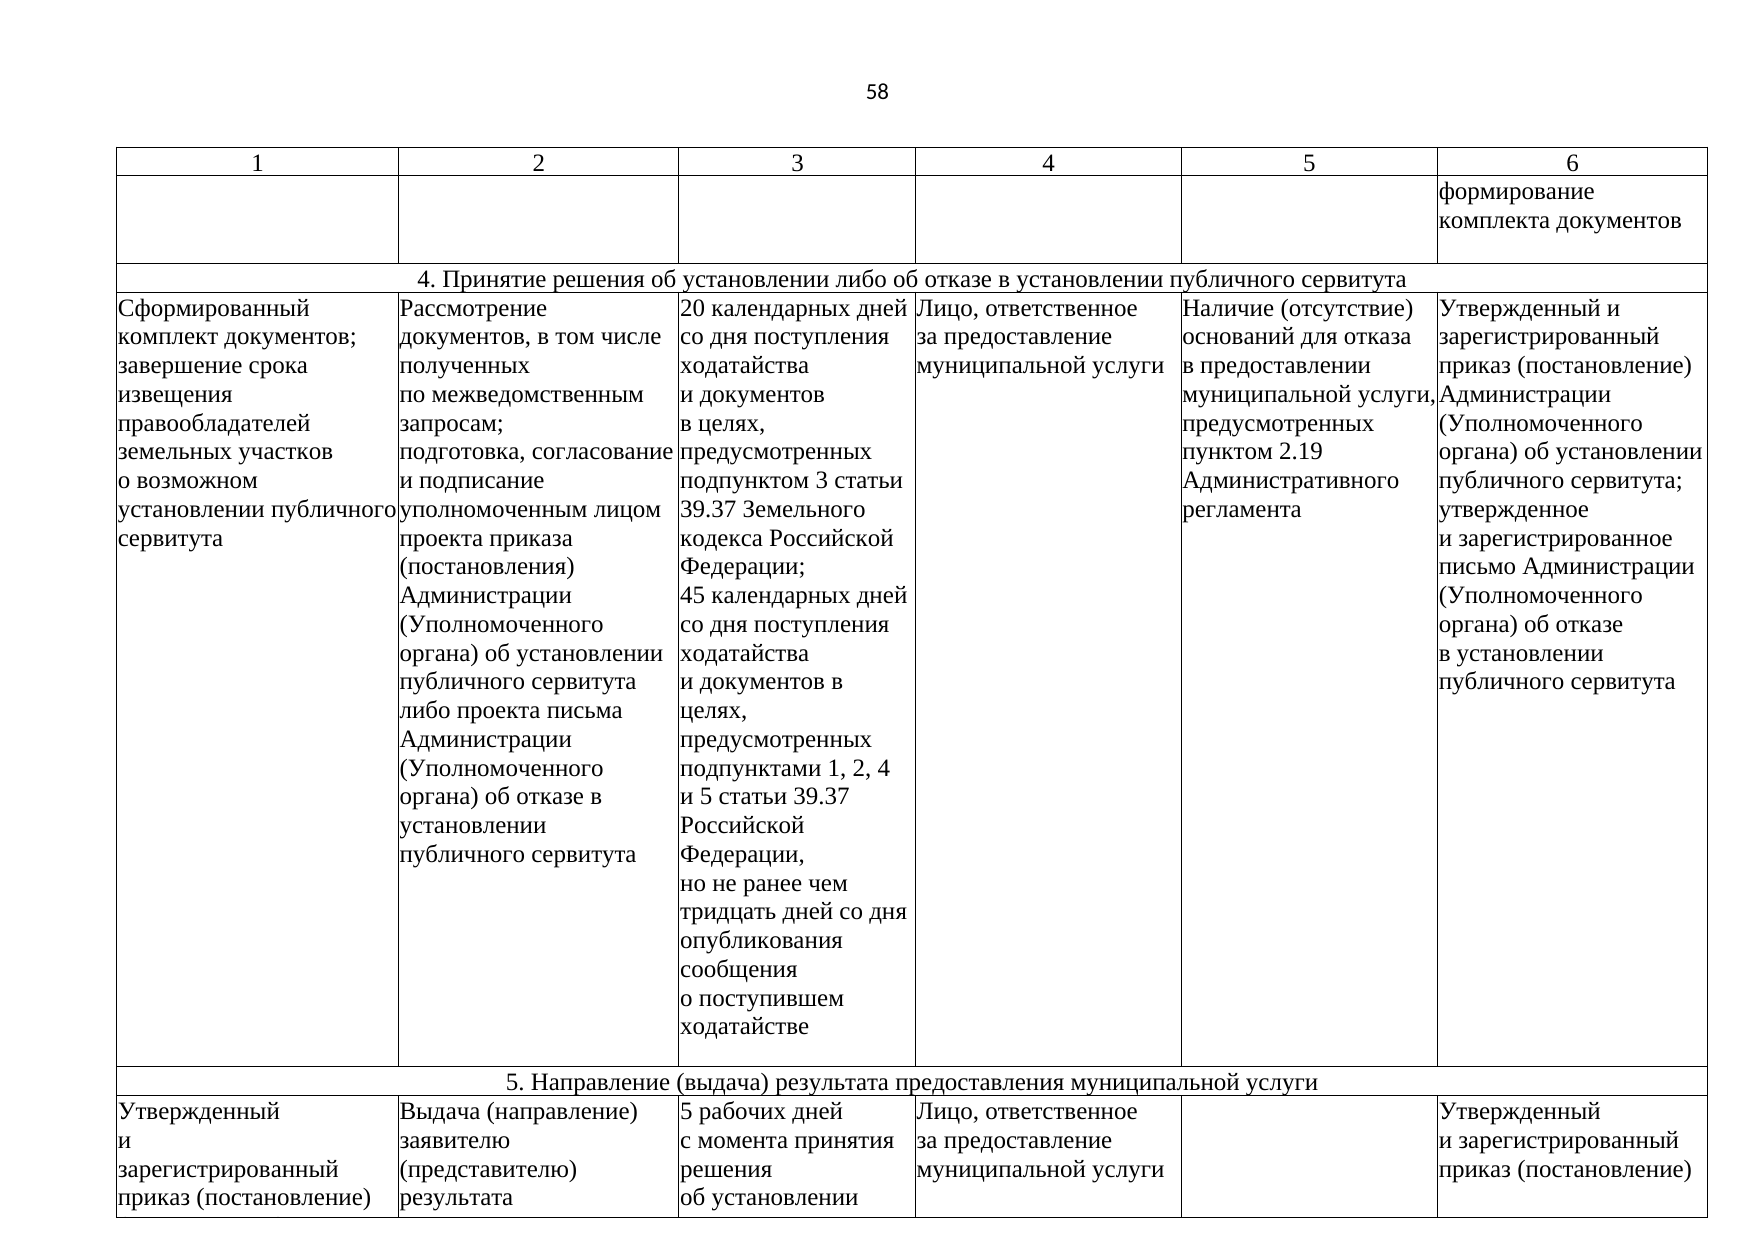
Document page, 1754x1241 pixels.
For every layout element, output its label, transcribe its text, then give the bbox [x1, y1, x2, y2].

table_cell Утвержденный и зарегистрированный приказ (постановление) Администрации (Уполномоченного органа) об установлении публичного сервитута; утвержденное и зарегистрированное письмо Администрации (Уполномоченного органа) об отказе в установлении публичного сервитута [1438, 293, 1707, 1066]
table_cell [679, 176, 915, 263]
table_cell Утвержденный и зарегистрированный приказ (постановление) (распоряжение) [117, 1096, 398, 1217]
table_header 5 [1182, 148, 1437, 175]
table_cell 5 рабочих дней с момента принятия решения об установлении [679, 1096, 915, 1217]
table_cell [1182, 176, 1437, 263]
table_cell формирование комплекта документов [1438, 176, 1707, 263]
table_cell [117, 176, 398, 263]
table_cell Сформированный комплект документов; завершение срока извещения правообладателей земельных участков о возможном установлении публичного сервитута [117, 293, 398, 1066]
table_cell Выдача (направление) заявителю (представителю) результата [399, 1096, 678, 1217]
table_cell Рассмотрение документов, в том числе полученных по межведомственным запросам; подготовка, согласование и подписание уполномоченным лицом проекта приказа (постановления) Администрации (Уполномоченного органа) об установлении публичного сервитута либо проекта письма Администрации (Уполномоченного органа) об отказе в установлении публичного сервитута [399, 293, 678, 1066]
table_header 2 [399, 148, 678, 175]
table_cell Лицо, ответственное за предоставление муниципальной услуги [916, 293, 1181, 1066]
table_header 6 [1438, 148, 1707, 175]
table_cell Наличие (отсутствие) оснований для отказа в предоставлении муниципальной услуги, предусмотренных пунктом 2.19 Административного регламента [1182, 293, 1437, 1066]
table_cell Утвержденный и зарегистрированный приказ (постановление) [1438, 1096, 1707, 1217]
table_cell [916, 176, 1181, 263]
table_cell 20 календарных дней со дня поступления ходатайства и документов в целях, предусмотренных подпунктом 3 статьи 39.37 Земельного кодекса Российской Федерации; 45 календарных дней со дня поступления ходатайства и документов в целях, предусмотренных подпунктами 1, 2, 4 и 5 статьи 39.37 Российской Федерации, но не ранее чем тридцать дней со дня опубликования сообщения о поступившем ходатайстве [679, 293, 915, 1066]
table_header 1 [117, 148, 398, 175]
table_cell Лицо, ответственное за предоставление муниципальной услуги [916, 1096, 1181, 1217]
table_cell 4. Принятие решения об установлении либо об отказе в установлении публичного сервитута [117, 264, 1707, 292]
table_cell [399, 176, 678, 263]
table_header 3 [679, 148, 915, 175]
table_header 4 [916, 148, 1181, 175]
table_cell [1182, 1096, 1437, 1217]
table_cell 5. Направление (выдача) результата предоставления муниципальной услуги [117, 1067, 1707, 1095]
